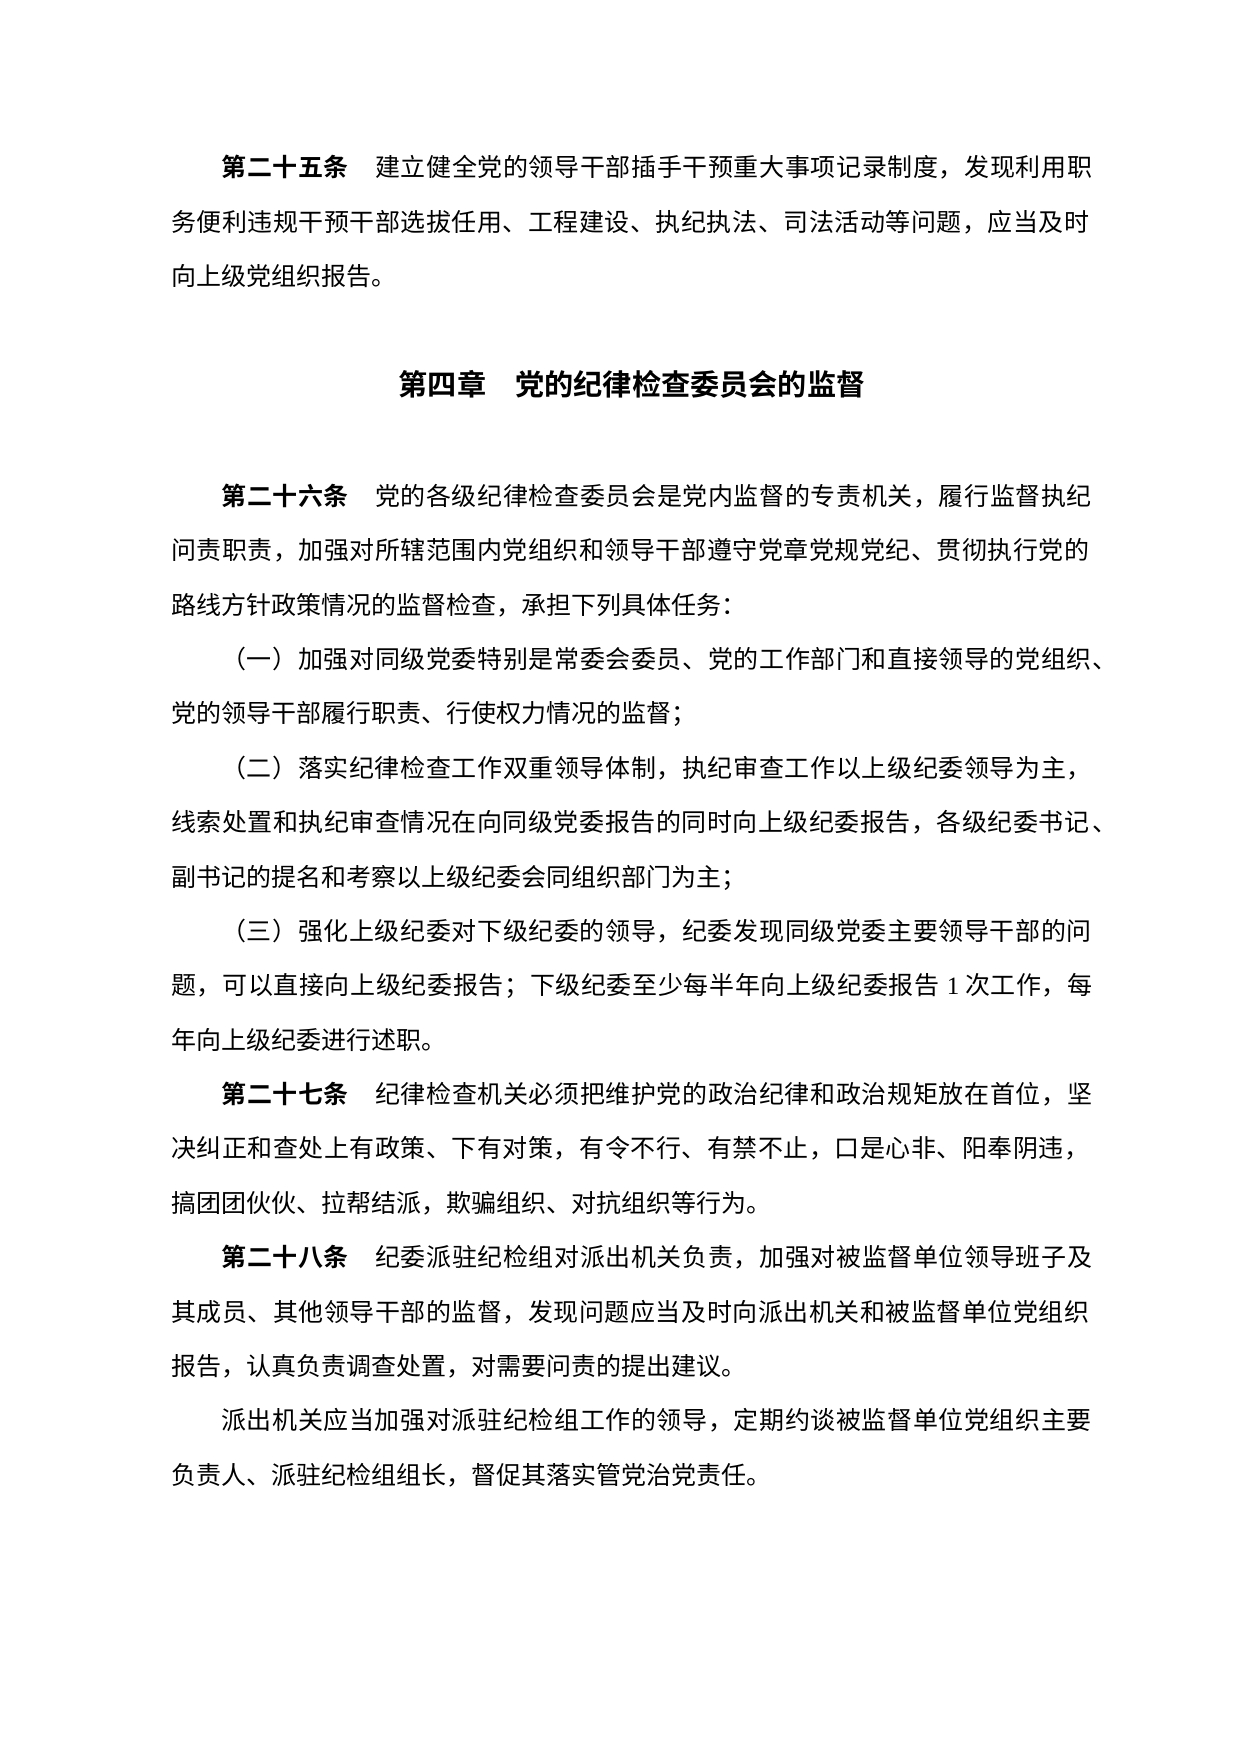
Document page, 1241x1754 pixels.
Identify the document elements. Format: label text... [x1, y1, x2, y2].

text （三）强化上级纪委对下级纪委的领导，纪委发现同级党委主要领导干部的问题，可以直接向上级纪委报告；下级纪委至少每半年向上级纪委报告1次工作，每年向上级纪委进行述职。 [171, 911, 1092, 1056]
text 第二十八条 纪委派驻纪检组对派出机关负责，加强对被监督单位领导班子及其成员、其他领导干部的监督，发现问题应当及时向派出机关和被监督单位党组织报告，认真负责调查处置，对需要问责的提出建议。 [171, 1238, 1092, 1383]
text 第二十六条 党的各级纪律检查委员会是党内监督的专责机关，履行监督执纪问责职责，加强对所辖范围内党组织和领导干部遵守党章党规党纪、贯彻执行党的路线方针政策情况的监督检查，承担下列具体任务： [171, 476, 1092, 621]
text 第二十七条 纪律检查机关必须把维护党的政治纪律和政治规矩放在首位，坚决纠正和查处上有政策、下有对策，有令不行、有禁不止，口是心非、阳奉阴违，搞团团伙伙、拉帮结派，欺骗组织、对抗组织等行为。 [171, 1074, 1092, 1219]
text （一）加强对同级党委特别是常委会委员、党的工作部门和直接领导的党组织、党的领导干部履行职责、行使权力情况的监督； [171, 639, 1092, 730]
text 派出机关应当加强对派驻纪检组工作的领导，定期约谈被监督单位党组织主要负责人、派驻纪检组组长，督促其落实管党治党责任。 [171, 1401, 1092, 1491]
text （二）落实纪律检查工作双重领导体制，执纪审查工作以上级纪委领导为主，线索处置和执纪审查情况在向同级党委报告的同时向上级纪委报告，各级纪委书记、副书记的提名和考察以上级纪委会同组织部门为主； [171, 748, 1092, 893]
text 第四章 党的纪律检查委员会的监督 [171, 362, 1092, 404]
text 第二十五条 建立健全党的领导干部插手干预重大事项记录制度，发现利用职务便利违规干预干部选拔任用、工程建设、执纪执法、司法活动等问题，应当及时向上级党组织报告。 [171, 148, 1092, 293]
